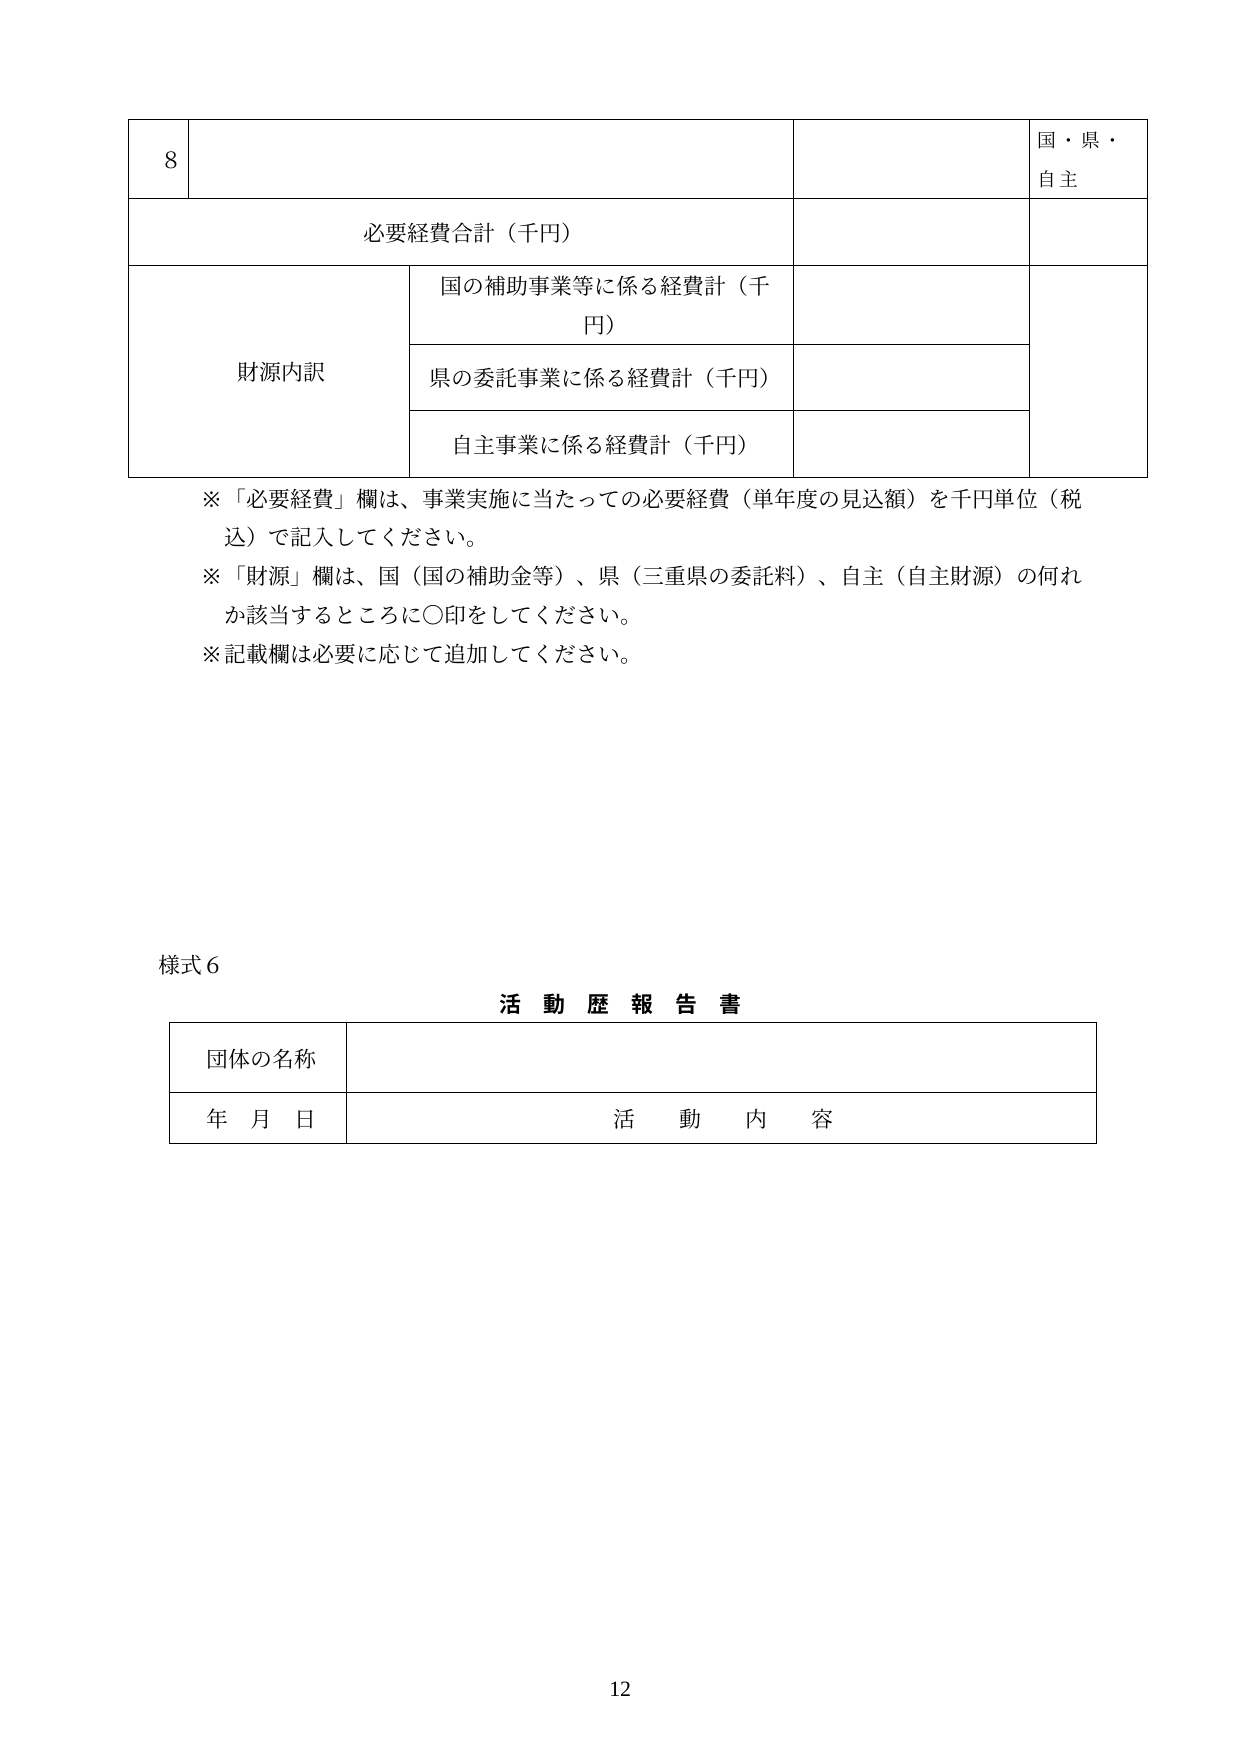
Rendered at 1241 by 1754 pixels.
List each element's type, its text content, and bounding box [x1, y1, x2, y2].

text ※「必要経費」欄は、事業実施に当たっての必要経費（単年度の見込額）を千円単位（税込）で記入してください。 [181, 478, 1082, 556]
table_cell 必要経費合計（千円） [129, 199, 793, 265]
table_cell 年 月 日 [170, 1093, 346, 1142]
table_cell 国・県・自主 [1030, 120, 1147, 198]
table_cell 県の委託事業に係る経費計（千円） [410, 345, 793, 410]
table_cell 国の補助事業等に係る経費計（千円） [410, 266, 793, 343]
table_cell [794, 345, 1029, 410]
table_cell 自主事業に係る経費計（千円） [410, 411, 793, 477]
table_cell 財源内訳 [129, 266, 409, 477]
table_cell [794, 266, 1029, 343]
table_cell [794, 199, 1029, 265]
table_cell [794, 411, 1029, 477]
table_cell [1030, 266, 1147, 477]
table_header 団体の名称 [170, 1023, 346, 1092]
table_header [347, 1023, 1096, 1092]
table_cell [189, 120, 793, 198]
text 様式６ [158, 944, 1082, 983]
text ※「財源」欄は、国（国の補助金等）、県（三重県の委託料）、自主（自主財源）の何れか該当するところに〇印をしてください。 [181, 556, 1082, 633]
table_cell [1030, 199, 1147, 265]
table_cell ８ [129, 120, 188, 198]
text ※記載欄は必要に応じて追加してください。 [158, 633, 1082, 672]
table_cell [794, 120, 1029, 198]
text 活 動 歴 報 告 書 [158, 983, 1082, 1022]
table_cell 活 動 内 容 [347, 1093, 1096, 1142]
